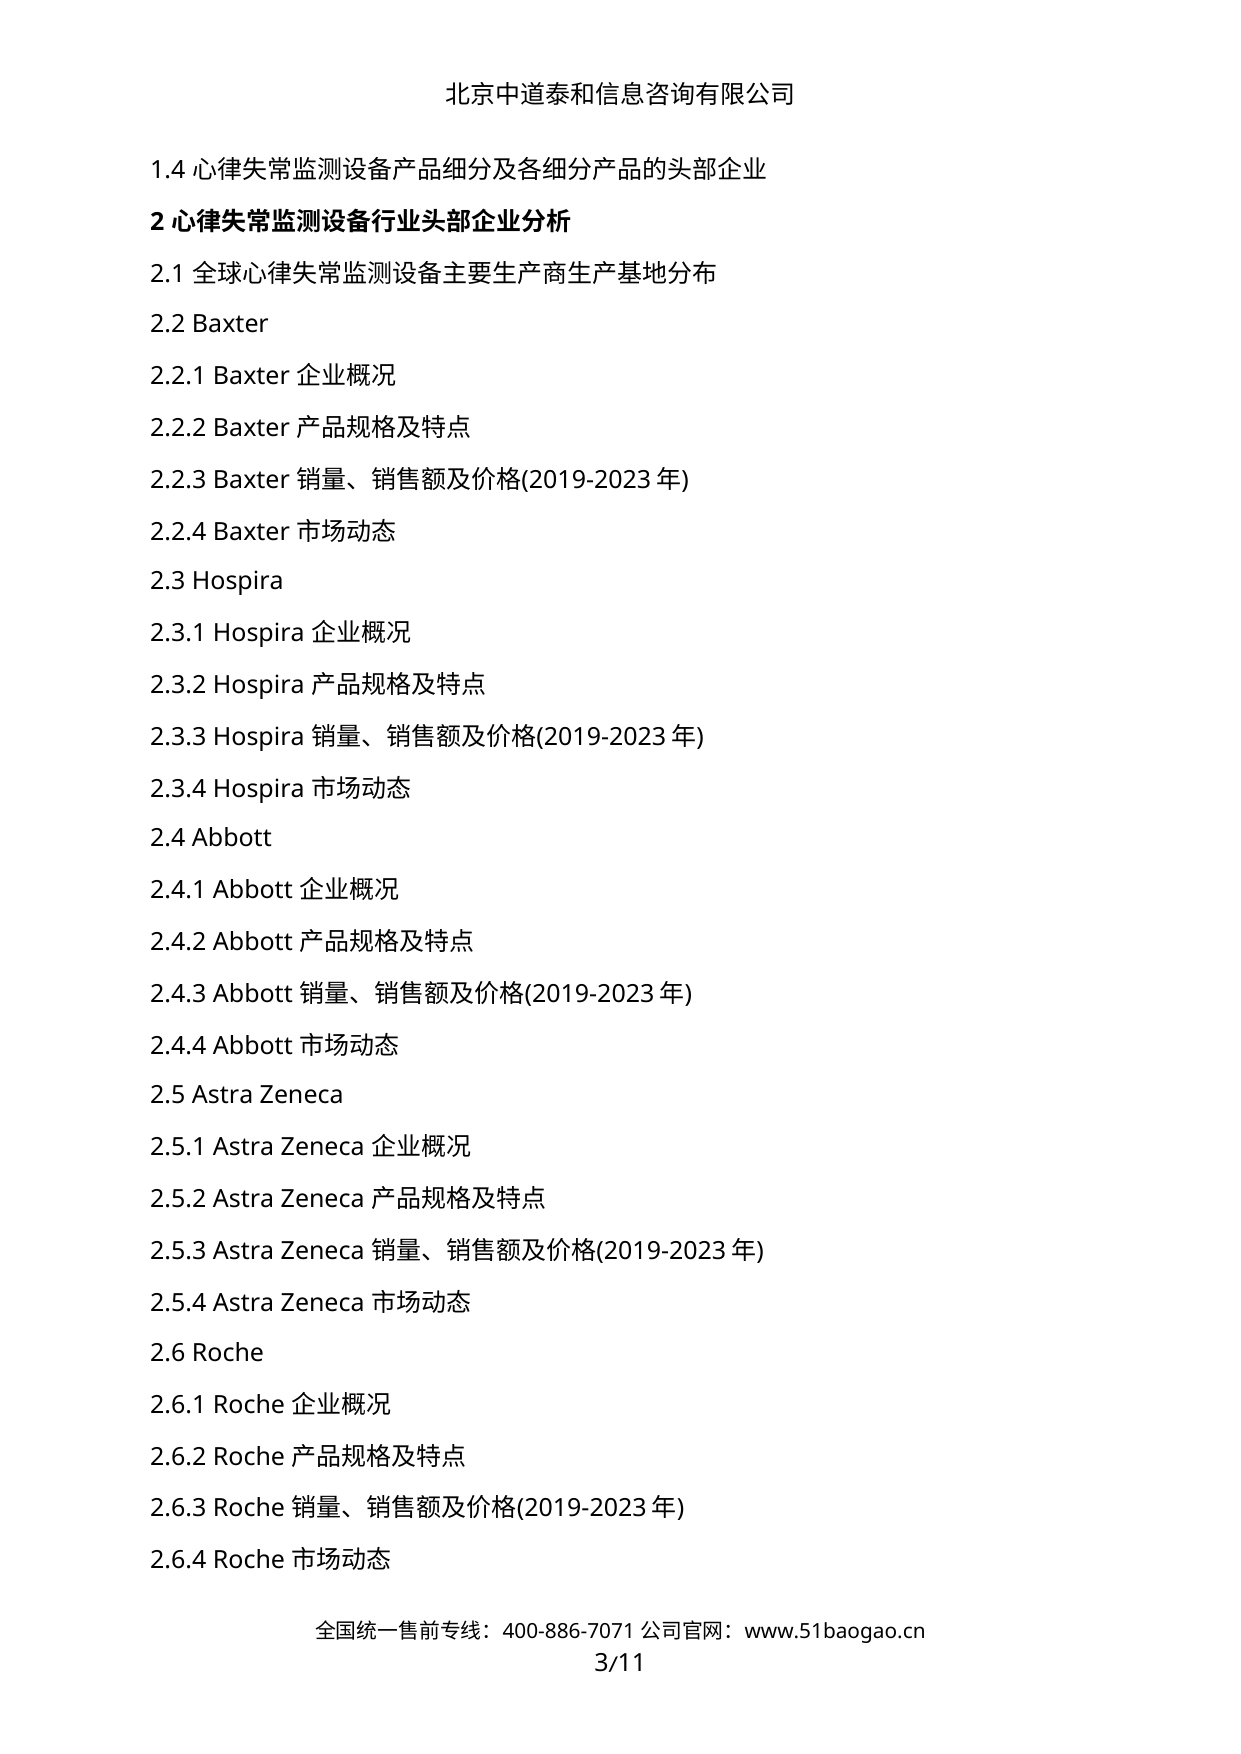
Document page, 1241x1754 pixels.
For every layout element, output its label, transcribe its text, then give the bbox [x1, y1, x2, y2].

text 1.4 心律失常监测设备产品细分及各细分产品的头部企业 [150, 150, 1090, 186]
text 2.2.2 Baxter 产品规格及特点 [150, 407, 1090, 443]
text 2.5.3 Astra Zeneca 销量、销售额及价格(2019-2023年) [150, 1231, 1090, 1267]
text 2.4 Abbott [150, 820, 1090, 854]
text 2.6.1 Roche 企业概况 [150, 1384, 1090, 1420]
text 2.4.2 Abbott 产品规格及特点 [150, 922, 1090, 958]
text 2.5.4 Astra Zeneca 市场动态 [150, 1282, 1090, 1319]
text 2.6.3 Roche 销量、销售额及价格(2019-2023年) [150, 1488, 1090, 1524]
text 2.2.4 Baxter 市场动态 [150, 511, 1090, 547]
text 2.2 Baxter [150, 306, 1090, 340]
text 2.6 Roche [150, 1334, 1090, 1368]
text 2.5.2 Astra Zeneca 产品规格及特点 [150, 1179, 1090, 1215]
text 2.1 全球心律失常监测设备主要生产商生产基地分布 [150, 254, 1090, 290]
text 2.3.3 Hospira 销量、销售额及价格(2019-2023年) [150, 716, 1090, 752]
text 2.6.4 Roche 市场动态 [150, 1540, 1090, 1576]
text 2.2.3 Baxter 销量、销售额及价格(2019-2023年) [150, 459, 1090, 495]
text 2.3.2 Hospira 产品规格及特点 [150, 664, 1090, 701]
text 2.2.1 Baxter 企业概况 [150, 355, 1090, 392]
text 2.4.1 Abbott 企业概况 [150, 870, 1090, 906]
text 2.5.1 Astra Zeneca 企业概况 [150, 1127, 1090, 1163]
text 2.4.3 Abbott 销量、销售额及价格(2019-2023年) [150, 973, 1090, 1010]
text 2.3 Hospira [150, 563, 1090, 597]
text 2.4.4 Abbott 市场动态 [150, 1025, 1090, 1062]
text 2.6.2 Roche 产品规格及特点 [150, 1436, 1090, 1472]
text 2.3.1 Hospira 企业概况 [150, 612, 1090, 649]
text 2.3.4 Hospira 市场动态 [150, 768, 1090, 804]
text 2 心律失常监测设备行业头部企业分析 [150, 202, 1090, 238]
text 2.5 Astra Zeneca [150, 1077, 1090, 1111]
